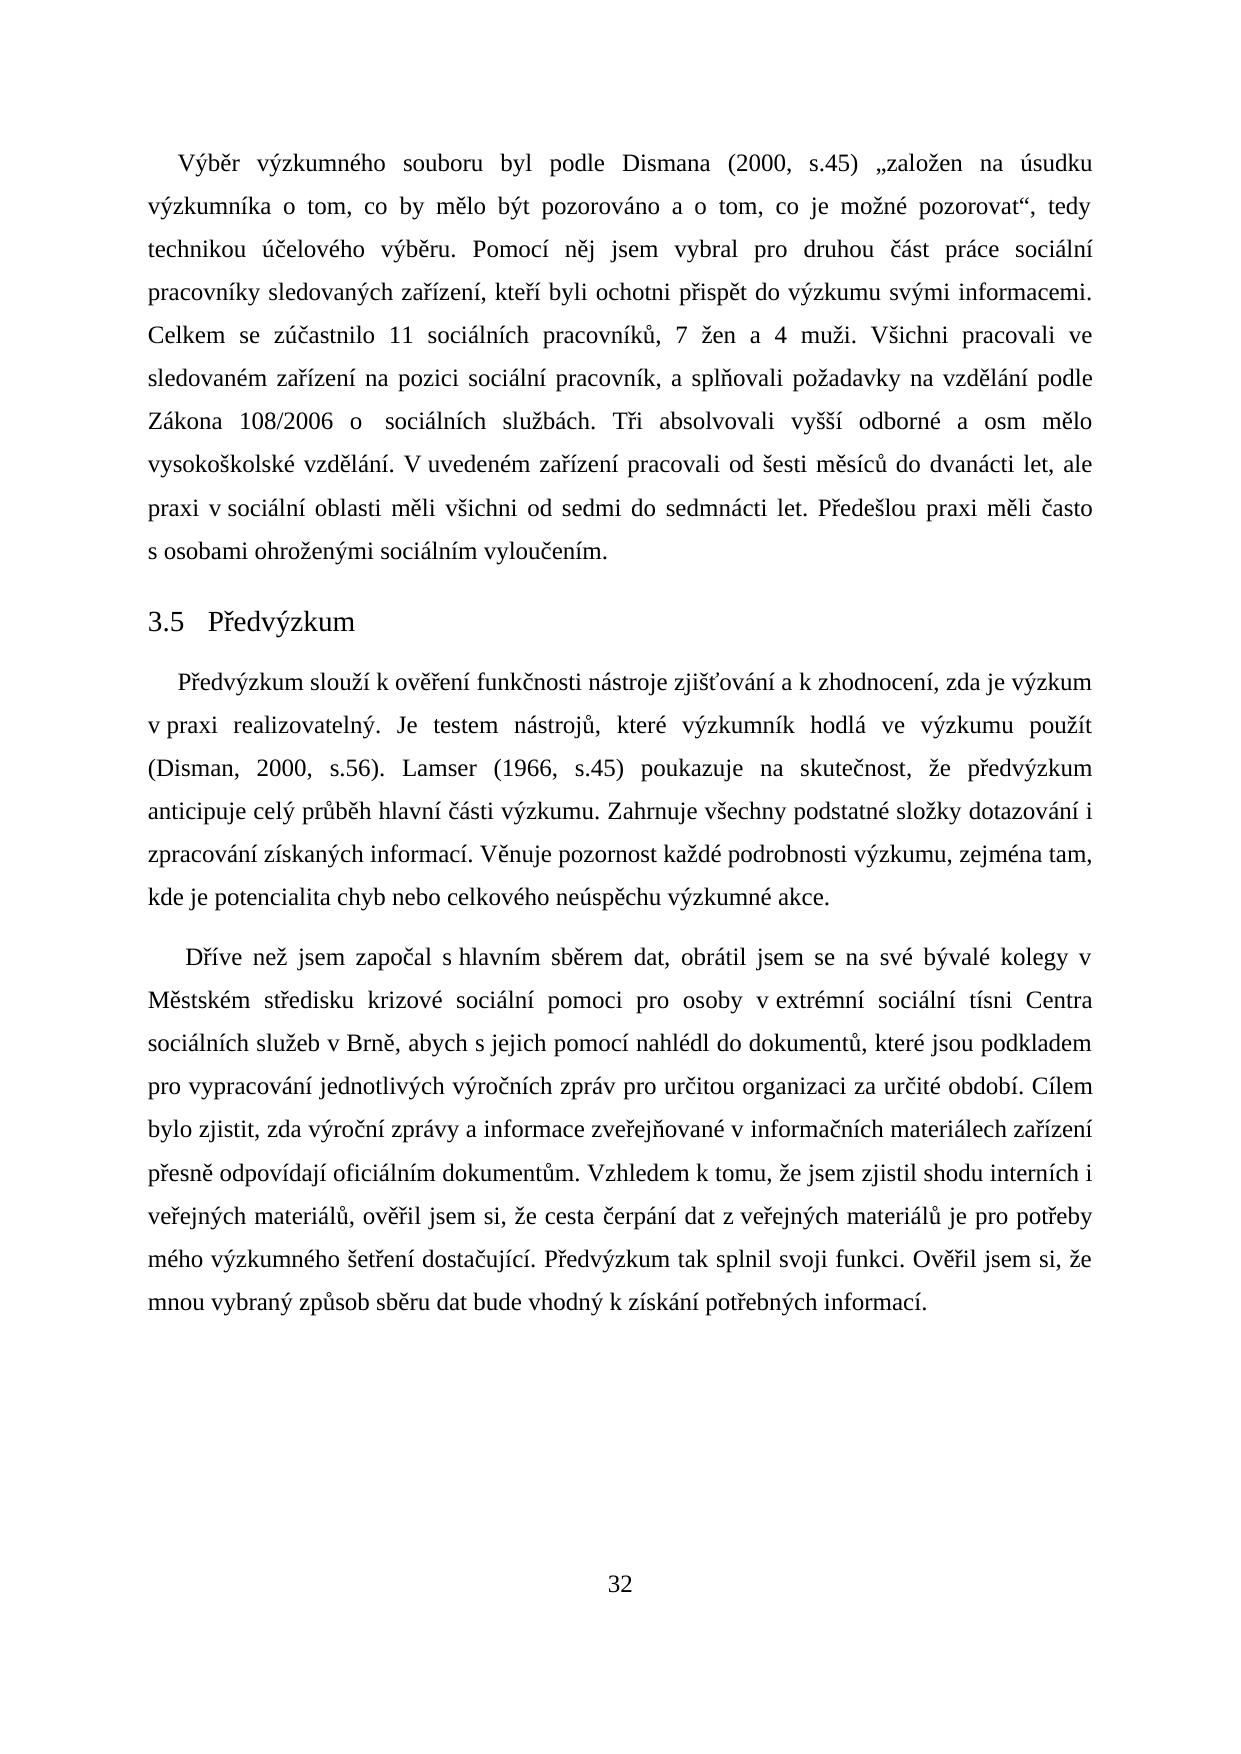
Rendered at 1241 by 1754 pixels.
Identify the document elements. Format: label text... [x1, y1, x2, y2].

text Výběr výzkumného souboru byl podle Dismana (2000, s.45) „založen na úsudku výzkumníka o tom, co by mělo být pozorováno a o tom, co je možné pozorovat“, tedy technikou účelového výběru. Pomocí něj jsem vybral pro druhou část práce sociální pracovníky sledovaných zařízení, kteří byli ochotni přispět do výzkumu svými informacemi. Celkem se zúčastnilo 11 sociálních pracovníků, 7 žen a 4 muži. Všichni pracovali ve sledovaném zařízení na pozici sociální pracovník, a splňovali požadavky na vzdělání podle Zákona 108/2006 o sociálních službách. Tři absolvovali vyšší odborné a osm mělo vysokoškolské vzdělání. V uvedeném zařízení pracovali od šesti měsíců do dvanácti let, ale praxi v sociální oblasti měli všichni od sedmi do sedmnácti let. Předešlou praxi měli často s osobami ohroženými sociálním vyloučením. [148, 148, 1093, 564]
text Dříve než jsem započal s hlavním sběrem dat, obrátil jsem se na své bývalé kolegy v Městském středisku krizové sociální pomoci pro osoby v extrémní sociální tísni Centra sociálních služeb v Brně, abych s jejich pomocí nahlédl do dokumentů, které jsou podkladem pro vypracování jednotlivých výročních zpráv pro určitou organizaci za určité období. Cílem bylo zjistit, zda výroční zprávy a informace zveřejňované v informačních materiálech zařízení přesně odpovídají oficiálním dokumentům. Vzhledem k tomu, že jsem zjistil shodu interních i veřejných materiálů, ověřil jsem si, že cesta čerpání dat z veřejných materiálů je pro potřeby mého výzkumného šetření dostačující. Předvýzkum tak splnil svoji funkci. Ověřil jsem si, že mnou vybraný způsob sběru dat bude vhodný k získání potřebných informací. [148, 942, 1093, 1316]
text Předvýzkum slouží k ověření funkčnosti nástroje zjišťování a k zhodnocení, zda je výzkum v praxi realizovatelný. Je testem nástrojů, které výzkumník hodlá ve výzkumu použít (Disman, 2000, s.56). Lamser (1966, s.45) poukazuje na skutečnost, že předvýzkum anticipuje celý průběh hlavní části výzkumu. Zahrnuje všechny podstatné složky dotazování i zpracování získaných informací. Věnuje pozornost každé podrobnosti výzkumu, zejména tam, kde je potencialita chyb nebo celkového neúspěchu výzkumné akce. [148, 667, 1093, 911]
subtitle Předvýzkum [148, 604, 1093, 637]
